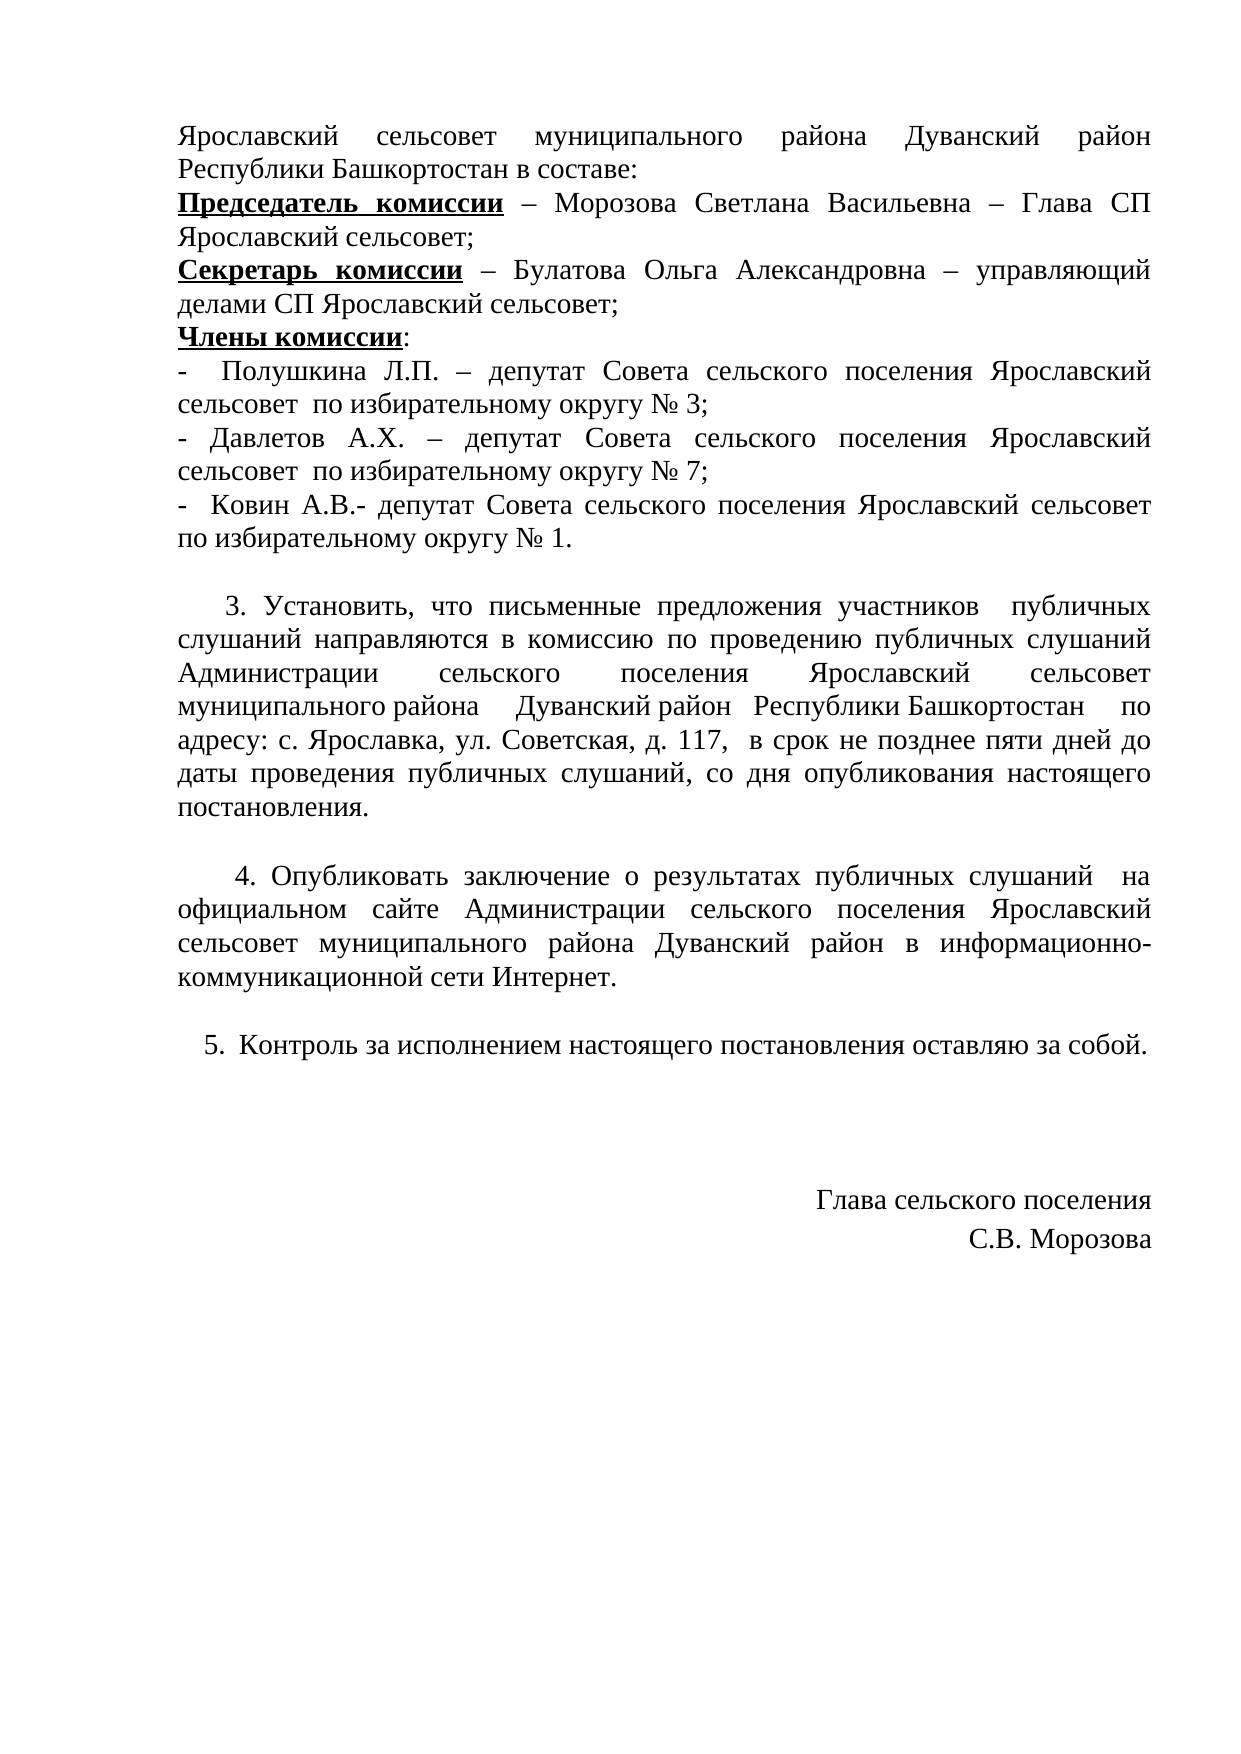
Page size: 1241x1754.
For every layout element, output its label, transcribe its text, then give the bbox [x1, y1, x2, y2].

text адресу: с. Ярославка, ул. Советская, д. 117, в срок не позднее пяти дней до даты проведения публичных слушаний, со дня опубликования настоящего постановления. [177, 722, 1152, 822]
text С.В. Морозова [177, 1221, 1152, 1254]
text Члены комиссии: [177, 319, 1152, 353]
text Председатель комиссии – Морозова Светлана Васильевна – Глава СП Ярославский сельсовет; [177, 185, 1152, 252]
text Глава сельского поселения [177, 1182, 1152, 1216]
text - Ковин А.В.- депутат Совета сельского поселения Ярославский сельсовет по избирательному округу № 1. [177, 487, 1152, 554]
text - Давлетов А.Х. – депутат Совета сельского поселения Ярославский сельсовет по избирательному округу № 7; [177, 420, 1152, 487]
text 3. Установить, что письменные предложения участников публичных слушаний направляются в комиссию по проведению публичных слушаний Администрации сельского поселения Ярославский сельсовет муниципального района Дуванский район Республики Башкортостан по [177, 588, 1152, 722]
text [177, 118, 1152, 185]
text - Полушкина Л.П. – депутат Совета сельского поселения Ярославский сельсовет по избирательному округу № 3; [177, 353, 1152, 420]
text 5. Контроль за исполнением настоящего постановления оставляю за собой. [177, 1026, 1152, 1061]
text Секретарь комиссии – Булатова Ольга Александровна – управляющий делами СП Ярославский сельсовет; [177, 252, 1152, 319]
text 4. Опубликовать заключение о результатах публичных слушаний на официальном сайте Администрации сельского поселения Ярославский сельсовет муниципального района Дуванский район в информационно-коммуникационной сети Интернет. [177, 858, 1152, 992]
